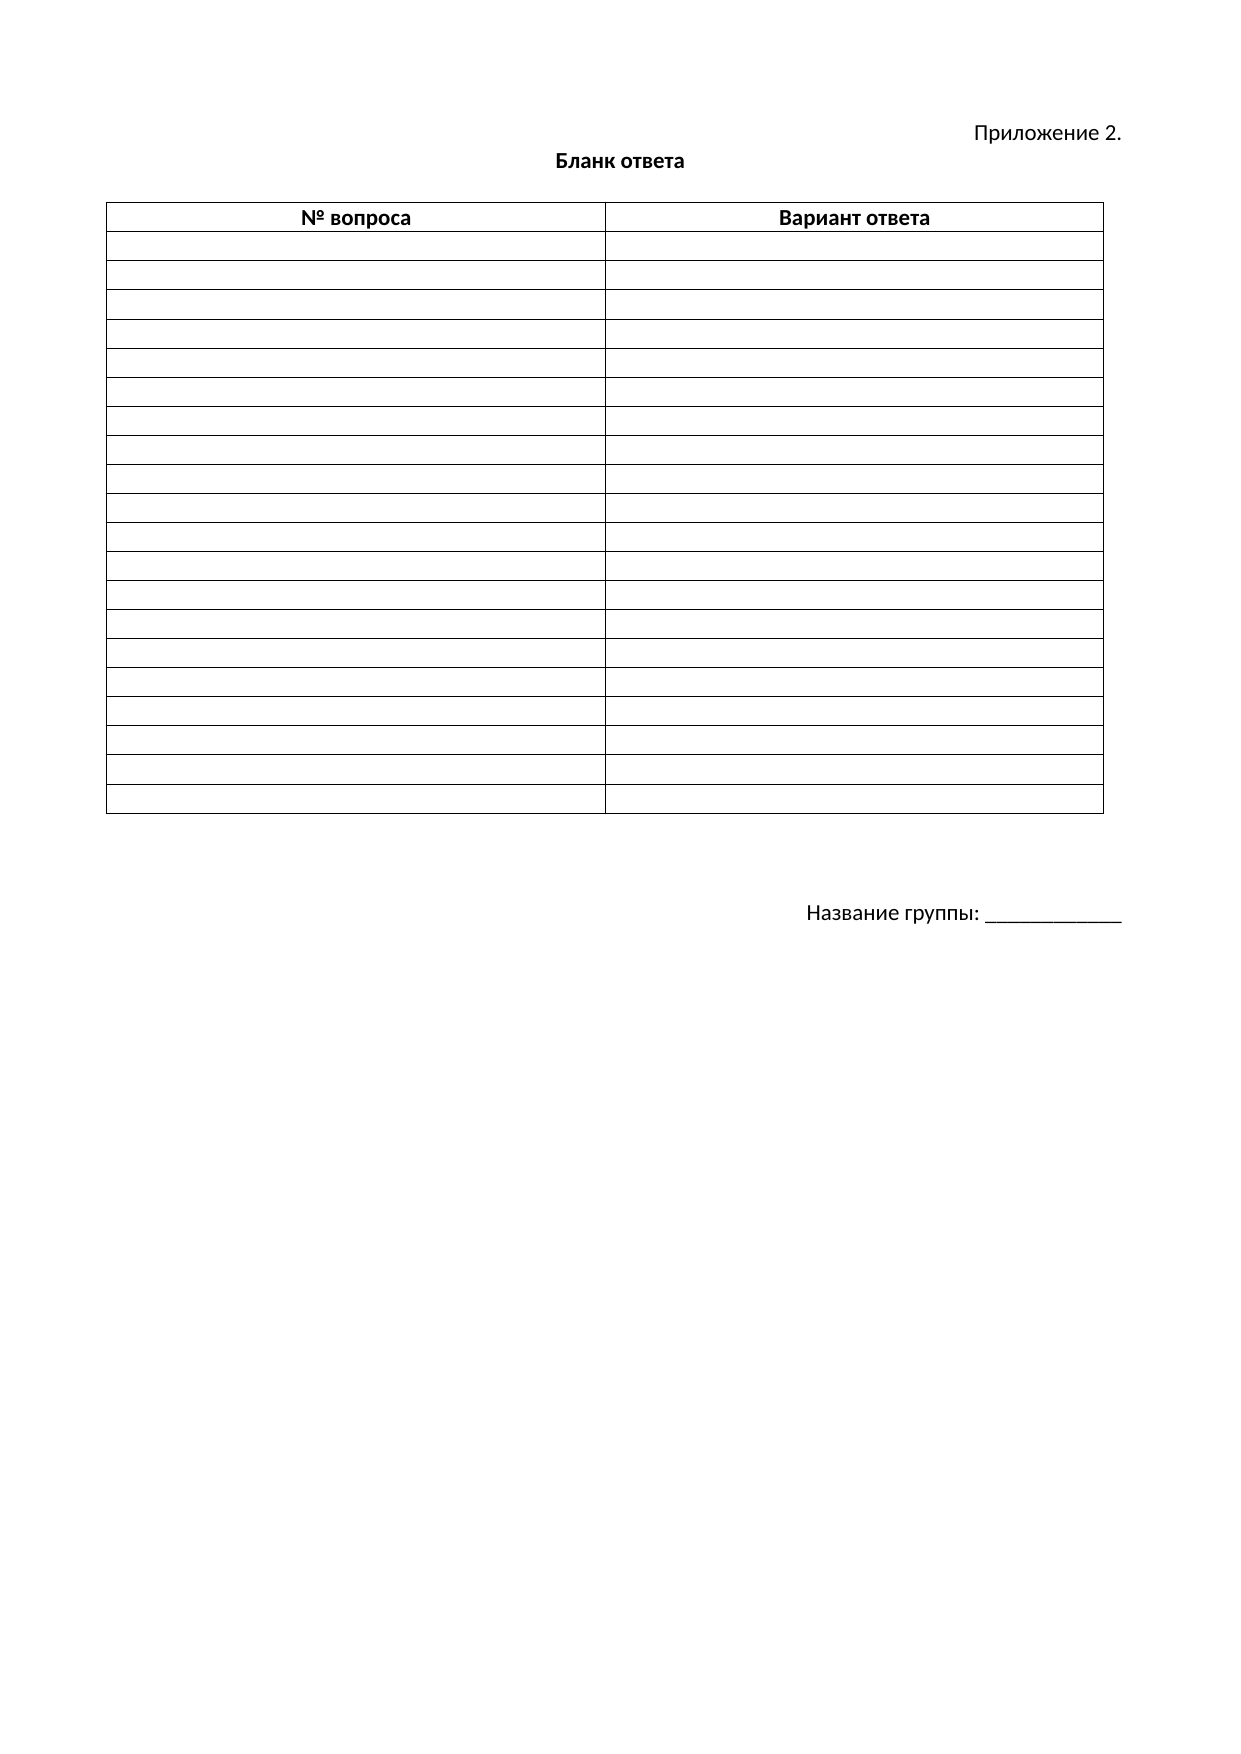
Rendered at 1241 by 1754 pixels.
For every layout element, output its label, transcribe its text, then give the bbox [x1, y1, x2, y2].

table_cell [107, 349, 605, 377]
table_cell [107, 407, 605, 435]
table_cell [107, 436, 605, 464]
table_cell [606, 407, 1103, 435]
table_cell [107, 552, 605, 580]
table_cell [606, 232, 1103, 260]
table_cell [606, 639, 1103, 667]
table_cell [606, 785, 1103, 812]
text Приложение 2. [118, 118, 1122, 146]
table_cell [107, 610, 605, 638]
table_cell [107, 290, 605, 318]
table_cell [107, 378, 605, 406]
table_header № вопроса [107, 203, 605, 231]
table_cell [107, 581, 605, 609]
table_cell [107, 261, 605, 289]
table_cell [606, 349, 1103, 377]
text Бланк ответа [118, 146, 1122, 174]
table_cell [606, 290, 1103, 318]
table_cell [606, 436, 1103, 464]
table_cell [107, 726, 605, 754]
table_cell [606, 610, 1103, 638]
table_cell [606, 494, 1103, 522]
table_cell [606, 378, 1103, 406]
table_cell [107, 668, 605, 696]
table_cell [107, 494, 605, 522]
table_cell [606, 552, 1103, 580]
text Название группы: ____________ [118, 898, 1122, 926]
table_cell [606, 261, 1103, 289]
table_cell [107, 523, 605, 551]
table_cell [606, 523, 1103, 551]
table_cell [107, 465, 605, 493]
table_cell [606, 465, 1103, 493]
table_cell [606, 755, 1103, 783]
table_cell [606, 320, 1103, 347]
table_header Вариант ответа [606, 203, 1103, 231]
table_cell [107, 697, 605, 725]
table_cell [107, 639, 605, 667]
table_cell [107, 232, 605, 260]
table_cell [606, 668, 1103, 696]
table_cell [107, 755, 605, 783]
table_cell [606, 581, 1103, 609]
table_cell [606, 726, 1103, 754]
table_cell [606, 697, 1103, 725]
table_cell [107, 785, 605, 812]
table_cell [107, 320, 605, 347]
